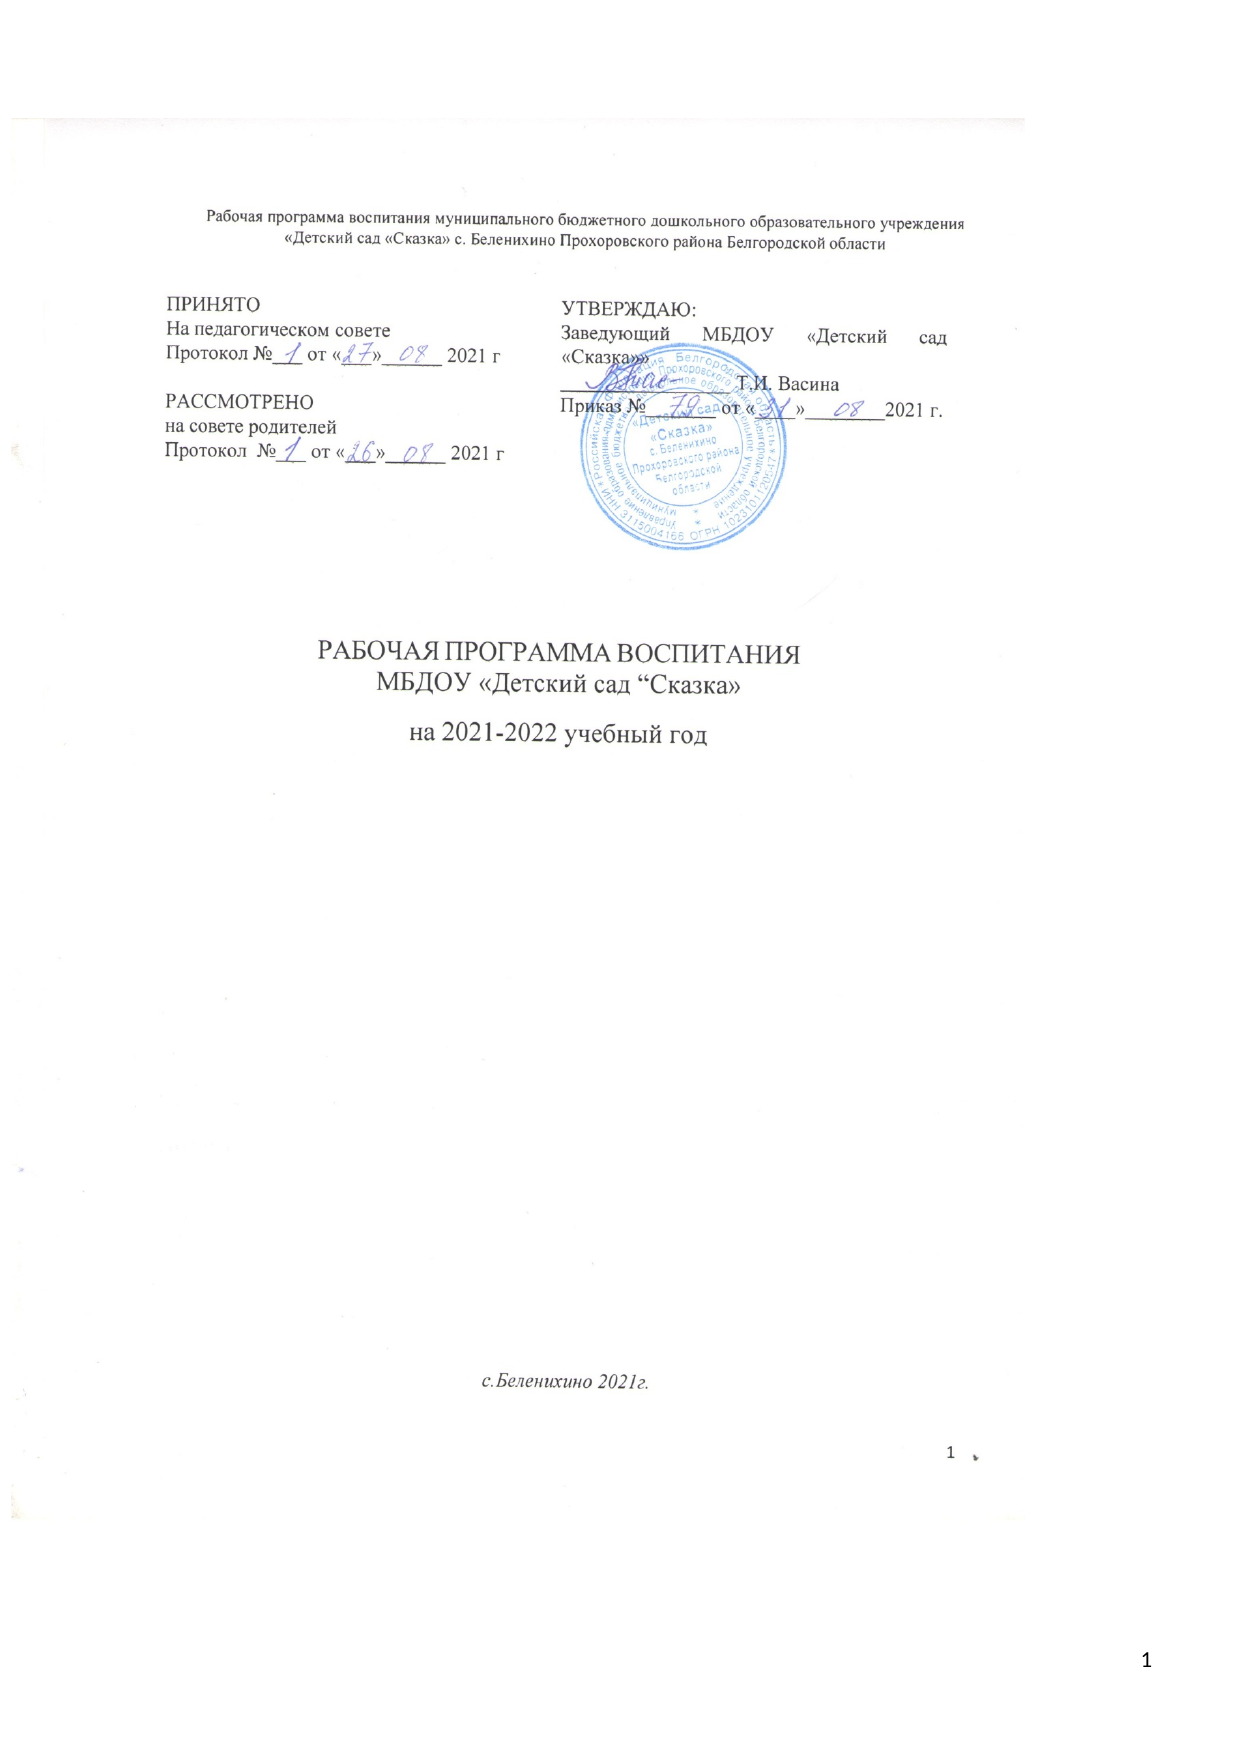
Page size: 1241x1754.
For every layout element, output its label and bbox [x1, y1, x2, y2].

picture [11, 118, 1025, 1524]
